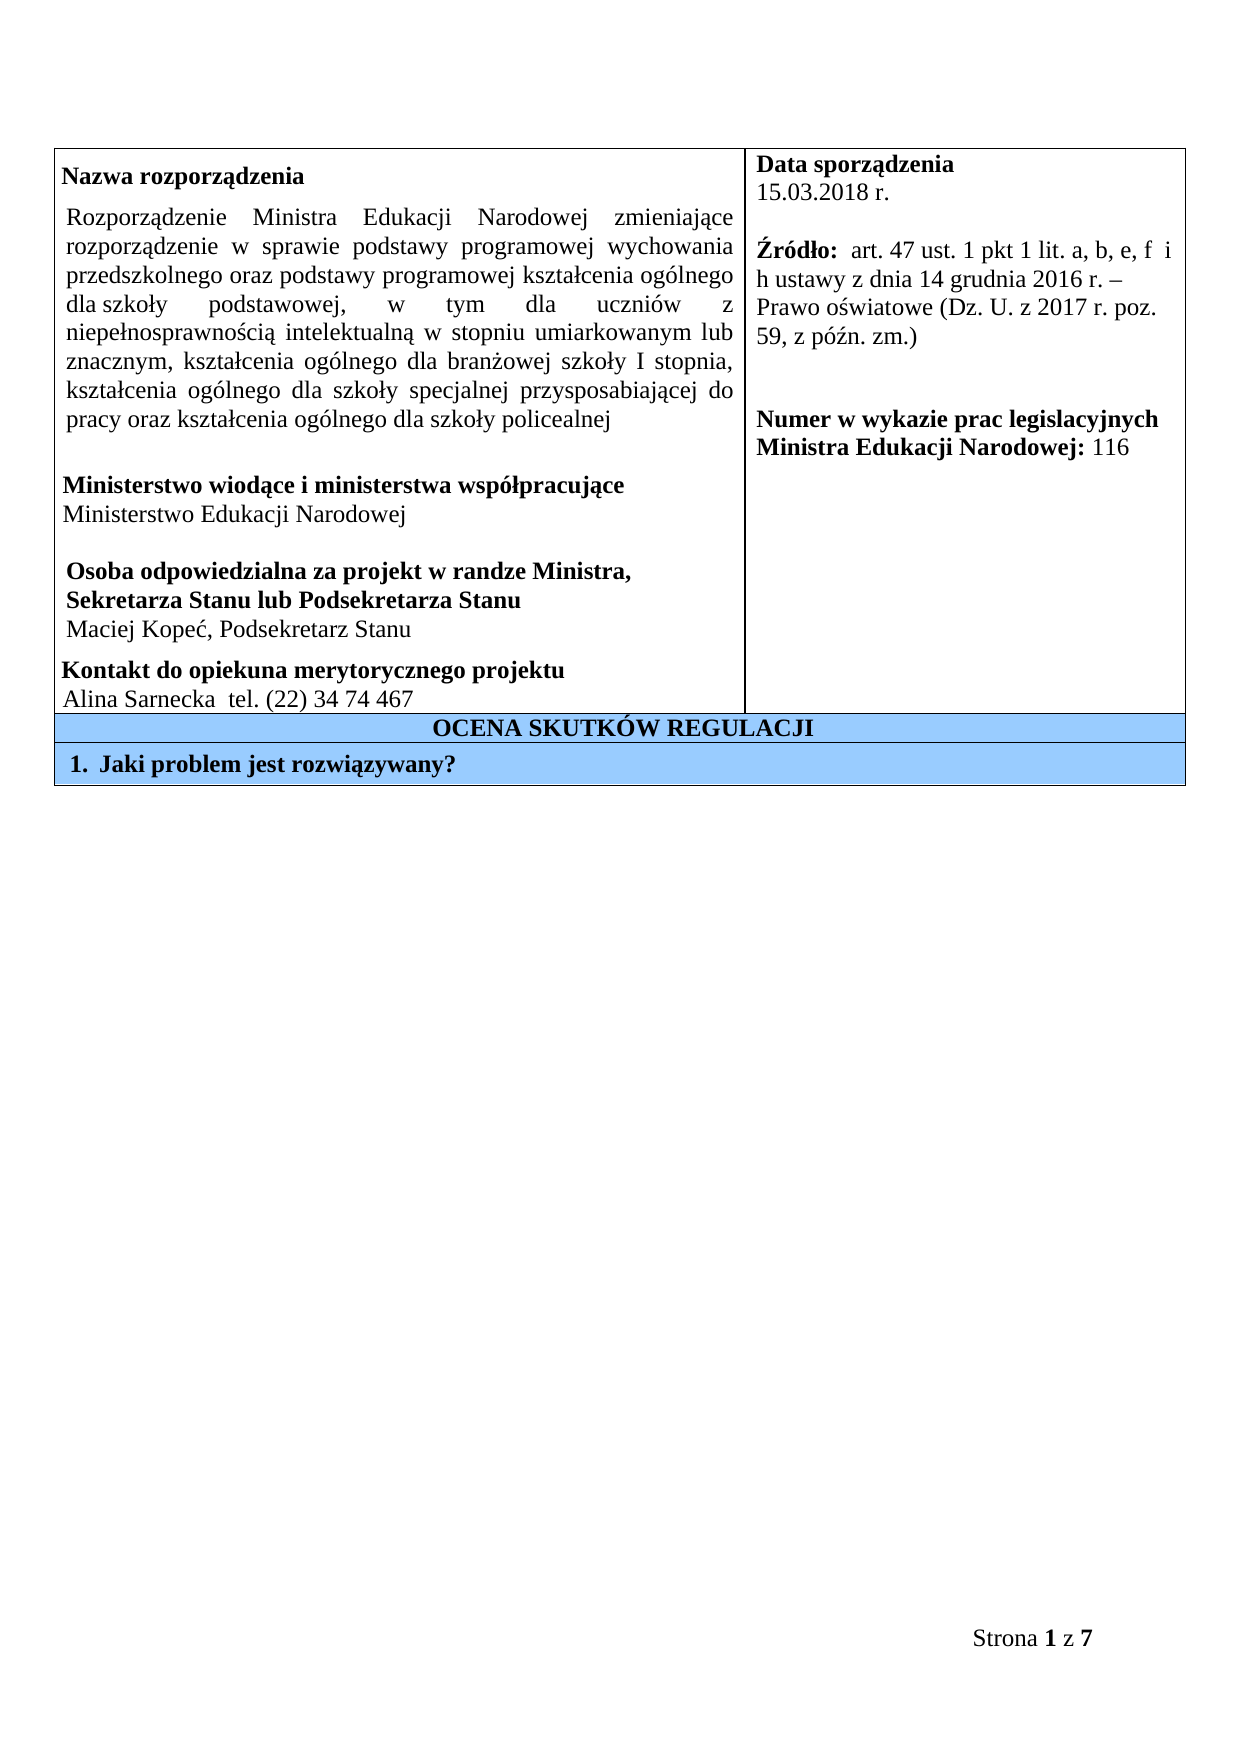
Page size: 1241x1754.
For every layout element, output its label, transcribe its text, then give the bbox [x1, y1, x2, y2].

table_header Nazwa rozporządzenia Rozporządzenie Ministra Edukacji Narodowej zmieniające rozporządzenie w sprawie podstawy programowej wychowania przedszkolnego oraz podstawy programowej kształcenia ogólnego dla szkoły podstawowej, w tym dla uczniów z niepełnosprawnością intelektualną w stopniu umiarkowanym lub znacznym, kształcenia ogólnego dla branżowej szkoły I stopnia, kształcenia ogólnego dla szkoły specjalnej przysposabiającej do pracy oraz kształcenia ogólnego dla szkoły policealnej Ministerstwo wiodące i ministerstwa współpracujące Ministerstwo Edukacji Narodowej Osoba odpowiedzialna za projekt w randze Ministra, Sekretarza Stanu lub Podsekretarza Stanu Maciej Kopeć, Podsekretarz Stanu Kontakt do opiekuna merytorycznego projektu Alina Sarnecka tel. (22) 34 74 467 [55, 149, 744, 712]
table_cell Jaki problem jest rozwiązywany? [55, 743, 1185, 784]
table_cell OCENA SKUTKÓW REGULACJI [55, 714, 1185, 742]
table_header Data sporządzenia 15.03.2018 r. Źródło: art. 47 ust. 1 pkt 1 lit. a, b, e, f i h ustawy z dnia 14 grudnia 2016 r. – Prawo oświatowe (Dz. U. z 2017 r. poz. 59, z późn. zm.) Numer w wykazie prac legislacyjnych Ministra Edukacji Narodowej: 116 [746, 149, 1185, 712]
